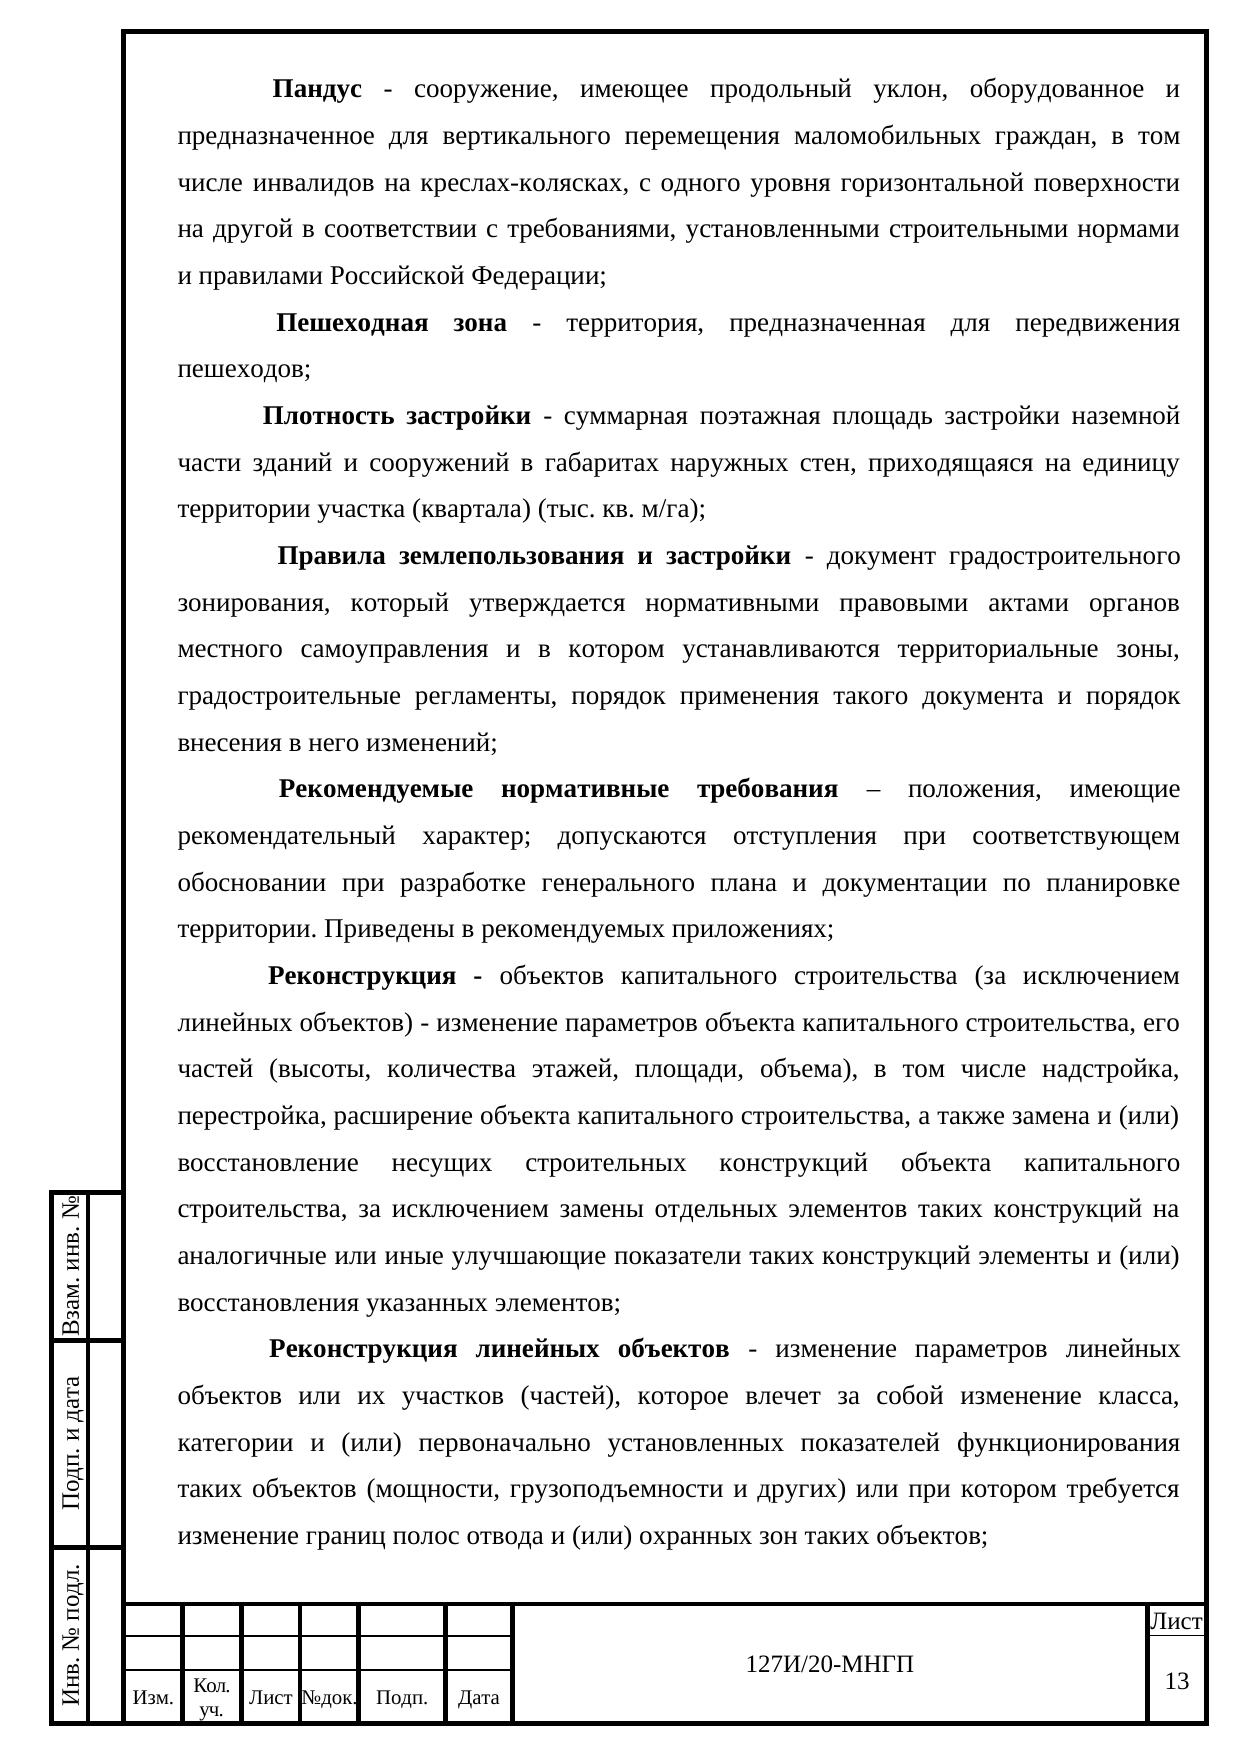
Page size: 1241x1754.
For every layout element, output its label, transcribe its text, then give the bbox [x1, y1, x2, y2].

text Реконструкция - объектов капитального строительства (за исключением линейных объектов) - изменение параметров объекта капитального строительства, его частей (высоты, количества этажей, площади, объема), в том числе надстройка, перестройка, расширение объекта капитального строительства, а также замена и (или) восстановление несущих строительных конструкций объекта капитального строительства, за исключением замены отдельных элементов таких конструкций на аналогичные или иные улучшающие показатели таких конструкций элементы и (или) восстановления указанных элементов; [177, 959, 1181, 1317]
text Реконструкция линейных объектов - изменение параметров линейных объектов или их участков (частей), которое влечет за собой изменение класса, категории и (или) первоначально установленных показателей функционирования таких объектов (мощности, грузоподъемности и других) или при котором требуется изменение границ полос отвода и (или) охранных зон таких объектов; [177, 1333, 1181, 1550]
text Пандус - сооружение, имеющее продольный уклон, оборудованное и предназначенное для вертикального перемещения маломобильных граждан, в том числе инвалидов на креслах-колясках, с одного уровня горизонтальной поверхности на другой в соответствии с требованиями, установленными строительными нормами и правилами Российской Федерации; [177, 73, 1181, 290]
text Рекомендуемые нормативные требования – положения, имеющие рекомендательный характер; допускаются отступления при соответствующем обосновании при разработке генерального плана и документации по планировке территории. Приведены в рекомендуемых приложениях; [177, 773, 1181, 944]
text Пешеходная зона - территория, предназначенная для передвижения пешеходов; [177, 306, 1181, 384]
text Правила землепользования и застройки - документ градостроительного зонирования, который утверждается нормативными правовыми актами органов местного самоуправления и в котором устанавливаются территориальные зоны, градостроительные регламенты, порядок применения такого документа и порядок внесения в него изменений; [177, 539, 1181, 757]
text Плотность застройки - суммарная поэтажная площадь застройки наземной части зданий и сооружений в габаритах наружных стен, приходящаяся на единицу территории участка (квартала) (тыс. кв. м/га); [177, 399, 1181, 524]
